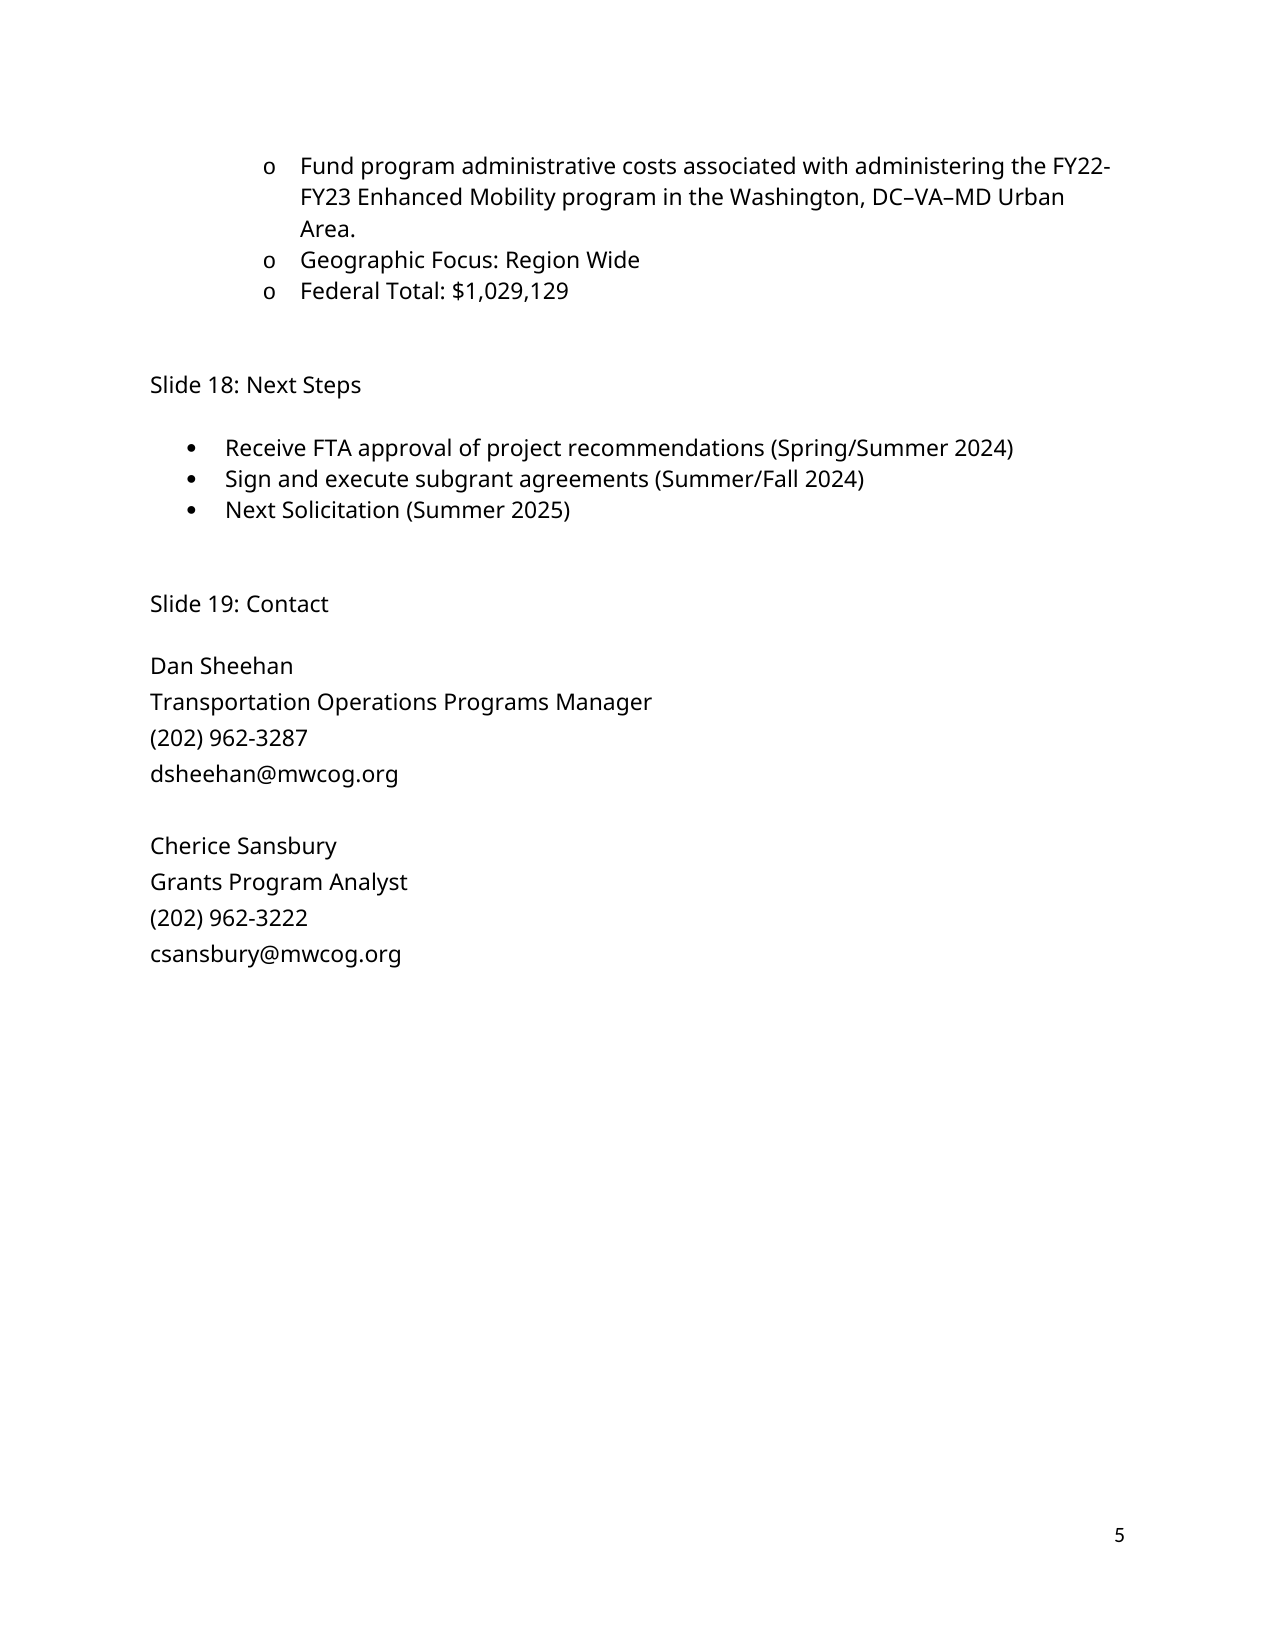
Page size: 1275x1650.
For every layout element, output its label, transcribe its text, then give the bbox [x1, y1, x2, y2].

text csansbury@mwcog.org [150, 938, 1125, 969]
list Next Solicitation (Summer 2025) [187, 494, 1125, 525]
text Slide 19: Contact [150, 588, 1125, 619]
text Grants Program Analyst [150, 866, 1125, 897]
text Transportation Operations Programs Manager [150, 686, 1125, 717]
text Cherice Sansbury [150, 830, 1125, 861]
text Slide 18: Next Steps [150, 369, 1125, 400]
text Dan Sheehan [150, 650, 1125, 682]
text dsheehan@mwcog.org [150, 758, 1125, 789]
list Federal Total: $1,029,129 [262, 275, 1125, 307]
text (202) 962-3287 [150, 722, 1125, 753]
list Geographic Focus: Region Wide [262, 244, 1125, 275]
list Fund program administrative costs associated with administering the FY22-FY23 Enhanced Mobility program in the Washington, DC–VA–MD Urban Area. [262, 150, 1125, 244]
list Sign and execute subgrant agreements (Summer/Fall 2024) [187, 463, 1125, 494]
text (202) 962-3222 [150, 902, 1125, 933]
list Receive FTA approval of project recommendations (Spring/Summer 2024) [187, 432, 1125, 463]
